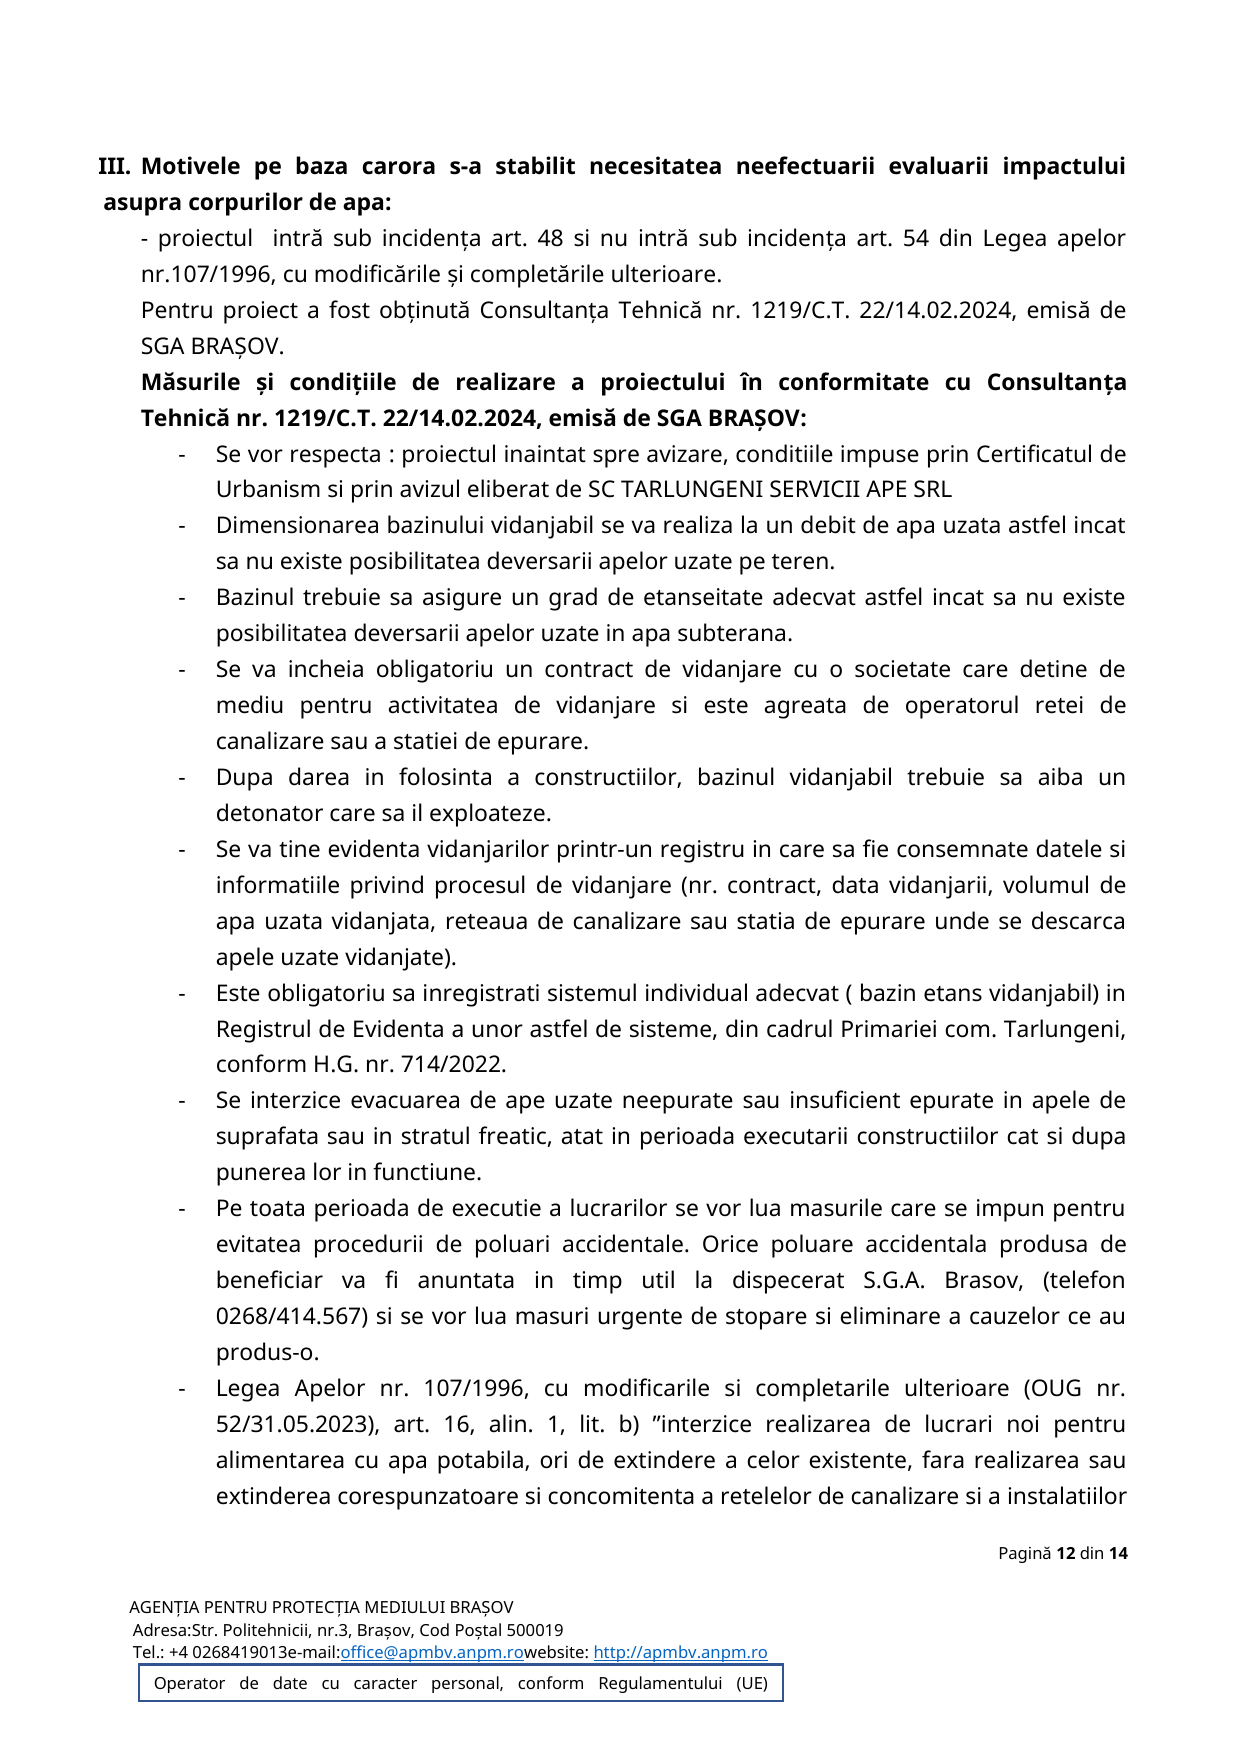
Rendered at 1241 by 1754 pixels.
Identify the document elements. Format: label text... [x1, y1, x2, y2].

list Este obligatoriu sa inregistrati sistemul individual adecvat ( bazin etans vidanjabil) in Registrul de Evidenta a unor astfel de sisteme, din cadrul Primariei com. Tarlungeni, conform H.G. nr. 714/2022. [178, 977, 1128, 1080]
list Dupa darea in folosinta a constructiilor, bazinul vidanjabil trebuie sa aiba un detonator care sa il exploateze. [178, 761, 1128, 828]
text Pentru proiect a fost obținută Consultanța Tehnică nr. 1219/C.T. 22/14.02.2024, emisă de SGA BRAȘOV. [141, 294, 1128, 361]
list Se va incheia obligatoriu un contract de vidanjare cu o societate care detine de mediu pentru activitatea de vidanjare si este agreata de operatorul retei de canalizare sau a statiei de epurare. [178, 653, 1128, 756]
text Măsurile și condițiile de realizare a proiectului în conformitate cu Consultanța Tehnică nr. 1219/C.T. 22/14.02.2024, emisă de SGA BRAȘOV: [141, 366, 1128, 433]
text - proiectul intră sub incidenţa art. 48 si nu intră sub incidenţa art. 54 din Legea apelor nr.107/1996, cu modificările şi completările ulterioare. [141, 222, 1128, 289]
list Se interzice evacuarea de ape uzate neepurate sau insuficient epurate in apele de suprafata sau in stratul freatic, atat in perioada executarii constructiilor cat si dupa punerea lor in functiune. [178, 1084, 1128, 1187]
list Bazinul trebuie sa asigure un grad de etanseitate adecvat astfel incat sa nu existe posibilitatea deversarii apelor uzate in apa subterana. [178, 581, 1128, 648]
list Se vor respecta : proiectul inaintat spre avizare, conditiile impuse prin Certificatul de Urbanism si prin avizul eliberat de SC TARLUNGENI SERVICII APE SRL [178, 437, 1128, 505]
list Dimensionarea bazinului vidanjabil se va realiza la un debit de apa uzata astfel incat sa nu existe posibilitatea deversarii apelor uzate pe teren. [178, 509, 1128, 577]
list Pe toata perioada de executie a lucrarilor se vor lua masurile care se impun pentru evitatea procedurii de poluari accidentale. Orice poluare accidentala produsa de beneficiar va fi anuntata in timp util la dispecerat S.G.A. Brasov, (telefon 0268/414.567) si se vor lua masuri urgente de stopare si eliminare a cauzelor ce au produs-o. [178, 1192, 1128, 1367]
list Motivele pe baza carora s-a stabilit necesitatea neefectuarii evaluarii impactului asupra corpurilor de apa: [103, 150, 1128, 217]
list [178, 1372, 1128, 1511]
list Se va tine evidenta vidanjarilor printr-un registru in care sa fie consemnate datele si informatiile privind procesul de vidanjare (nr. contract, data vidanjarii, volumul de apa uzata vidanjata, reteaua de canalizare sau statia de epurare unde se descarca apele uzate vidanjate). [178, 833, 1128, 972]
